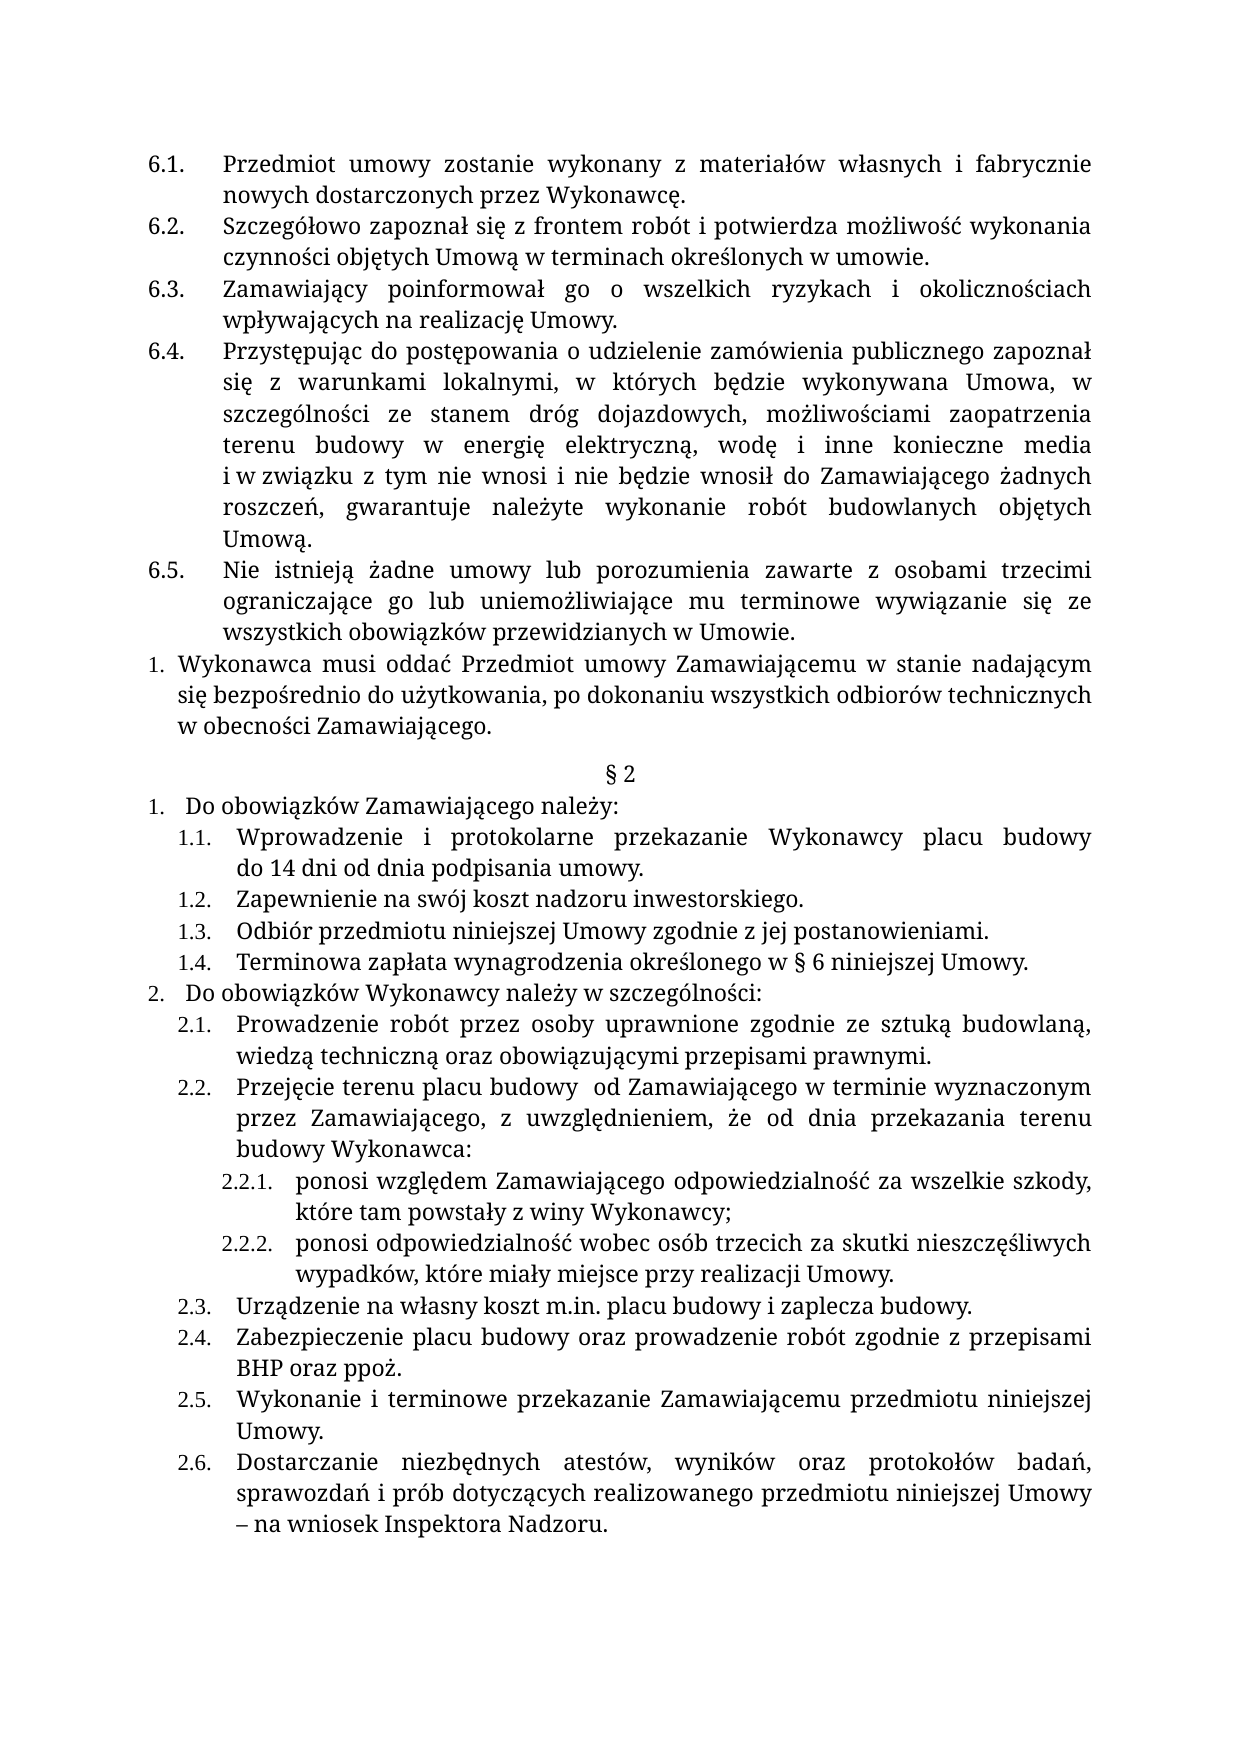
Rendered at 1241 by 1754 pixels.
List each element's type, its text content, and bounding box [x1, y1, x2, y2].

list Zamawiający poinformował go o wszelkich ryzykach i okolicznościach wpływających na realizację Umowy. [148, 273, 1093, 335]
list Szczegółowo zapoznał się z frontem robót i potwierdza możliwość wykonania czynności objętych Umową w terminach określonych w umowie. [148, 210, 1093, 273]
list Prowadzenie robót przez osoby uprawnione zgodnie ze sztuką budowlaną, wiedzą techniczną oraz obowiązującymi przepisami prawnymi. [177, 1008, 1093, 1071]
list Wprowadzenie i protokolarne przekazanie Wykonawcy placu budowy do 14 dni od dnia podpisania umowy. [177, 821, 1093, 883]
list Zabezpieczenie placu budowy oraz prowadzenie robót zgodnie z przepisami BHP oraz ppoż. [177, 1321, 1093, 1383]
list Wykonanie i terminowe przekazanie Zamawiającemu przedmiotu niniejszej Umowy. [177, 1383, 1093, 1446]
list ponosi odpowiedzialność wobec osób trzecich za skutki nieszczęśliwych wypadków, które miały miejsce przy realizacji Umowy. [221, 1227, 1093, 1290]
list Przedmiot umowy zostanie wykonany z materiałów własnych i fabrycznie nowych dostarczonych przez Wykonawcę. [148, 148, 1093, 210]
list Terminowa zapłata wynagrodzenia określonego w § 6 niniejszej Umowy. [177, 946, 1093, 977]
list Nie istnieją żadne umowy lub porozumienia zawarte z osobami trzecimi ograniczające go lub uniemożliwiające mu terminowe wywiązanie się ze wszystkich obowiązków przewidzianych w Umowie. [148, 554, 1093, 648]
list Do obowiązków Zamawiającego należy: [148, 790, 1093, 821]
list Przejęcie terenu placu budowy od Zamawiającego w terminie wyznaczonym przez Zamawiającego, z uwzględnieniem, że od dnia przekazania terenu budowy Wykonawca: [177, 1071, 1093, 1165]
list Przystępując do postępowania o udzielenie zamówienia publicznego zapoznał się z warunkami lokalnymi, w których będzie wykonywana Umowa, w szczególności ze stanem dróg dojazdowych, możliwościami zaopatrzenia terenu budowy w energię elektryczną, wodę i inne konieczne media i w związku z tym nie wnosi i nie będzie wnosił do Zamawiającego żadnych roszczeń, gwarantuje należyte wykonanie robót budowlanych objętych Umową. [148, 335, 1093, 554]
list ponosi względem Zamawiającego odpowiedzialność za wszelkie szkody, które tam powstały z winy Wykonawcy; [221, 1165, 1093, 1227]
list Dostarczanie niezbędnych atestów, wyników oraz protokołów badań, sprawozdań i prób dotyczących realizowanego przedmiotu niniejszej Umowy – na wniosek Inspektora Nadzoru. [177, 1446, 1093, 1540]
list Odbiór przedmiotu niniejszej Umowy zgodnie z jej postanowieniami. [177, 915, 1093, 946]
list Wykonawca musi oddać Przedmiot umowy Zamawiającemu w stanie nadającym się bezpośrednio do użytkowania, po dokonaniu wszystkich odbiorów technicznych w obecności Zamawiającego. [148, 648, 1093, 741]
list Urządzenie na własny koszt m.in. placu budowy i zaplecza budowy. [177, 1290, 1093, 1321]
list Zapewnienie na swój koszt nadzoru inwestorskiego. [177, 883, 1093, 915]
list Do obowiązków Wykonawcy należy w szczególności: [148, 977, 1093, 1008]
text § 2 [148, 758, 1093, 790]
